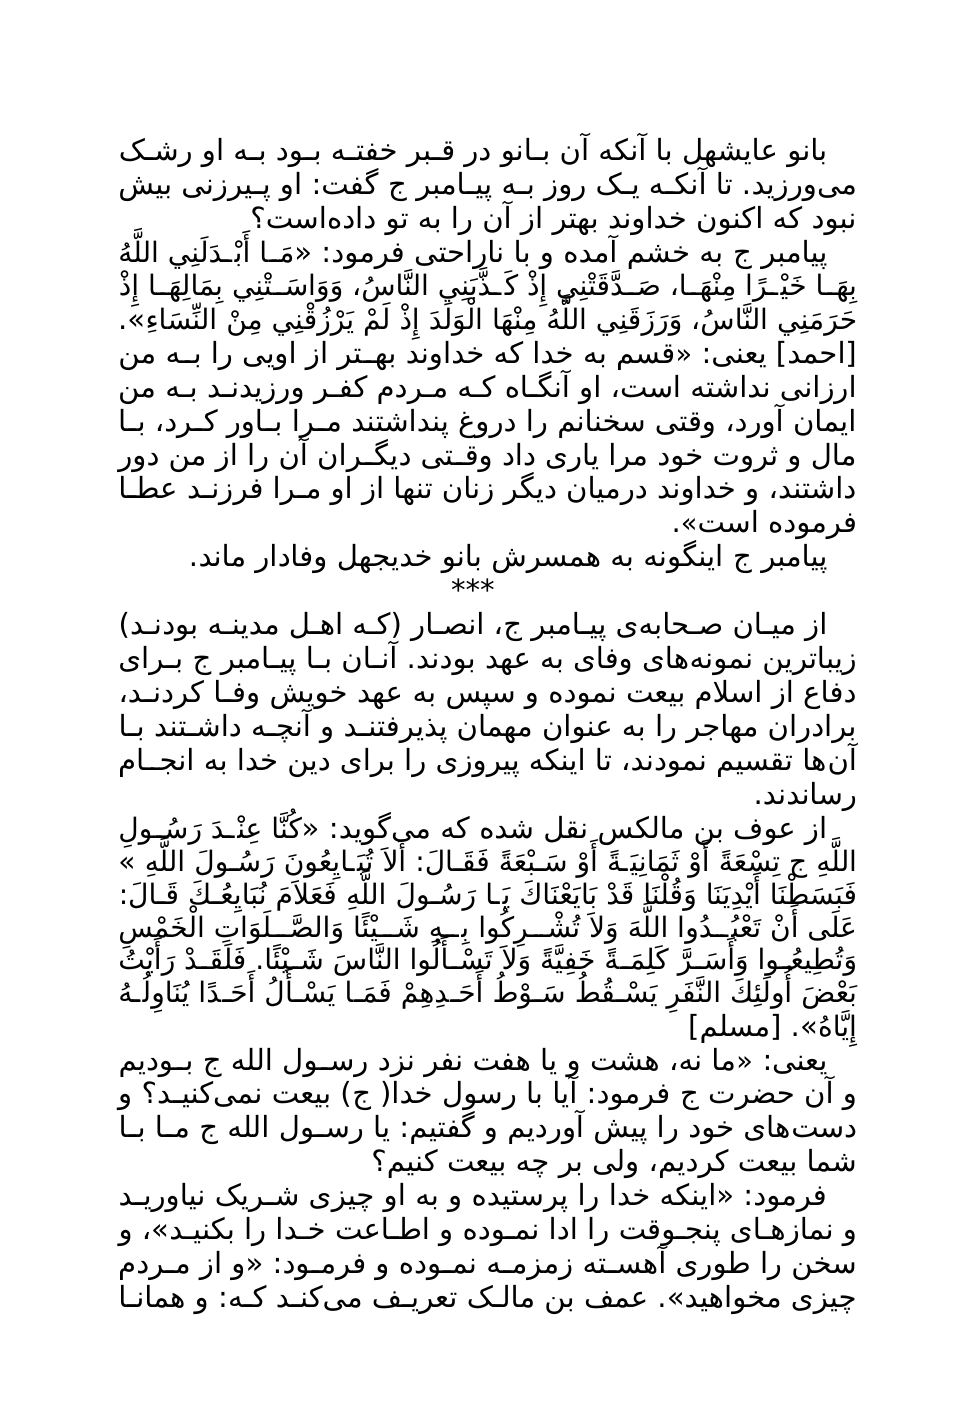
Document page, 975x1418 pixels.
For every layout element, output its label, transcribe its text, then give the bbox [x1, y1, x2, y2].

text پیامبر ج اینگونه به همسرش بانو خدیجهل وفادار ماند. [118, 540, 857, 574]
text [118, 1179, 857, 1314]
text بانو عایشهل با آنکه آن بانو در قبر خفته بود به او رشک می‌‌ورزید. تا آنکه یک روز به پیامبر ج گفت: او پیرزنی بیش نبود که اکنون خداوند بهتر از آن را به تو داده‌است؟ [118, 133, 857, 235]
text یعنی: «ما نه، هشت و یا هفت نفر نزد رسول الله ج بودیم و آن حضرت ج فرمود: آیا با رسول خدا( ج) بیعت نمی‌‌کنید؟ و دست‌های خود را پیش آوردیم و گفتیم: یا رسول الله ج ما با شما بیعت کردیم، ولی بر چه بیعت کنیم؟ [118, 1043, 857, 1179]
text *** [118, 574, 857, 608]
text از عوف بن مالکس نقل شده که می‌‌گوید: «كُنَّا عِنْدَ رَسُولِ اللَّهِ ج تِسْعَةً أَوْ ثَمَانِيَةً أَوْ سَبْعَةً فَقَالَ: أَلاَ تُبَايِعُونَ رَسُولَ اللَّهِ » فَبَسَطْنَا أَيْدِيَنَا وَقُلْنَا قَدْ بَايَعْنَاكَ يَا رَسُولَ اللَّهِ فَعَلاَمَ نُبَايِعُكَ قَالَ: عَلَى أَنْ تَعْبُدُوا اللَّهَ وَلاَ تُشْرِكُوا بِهِ شَيْئًا وَالصَّلَوَاتِ الْخَمْسِ وَتُطِيعُوا وَأَسَرَّ كَلِمَةً خَفِيَّةً وَلاَ تَسْأَلُوا النَّاسَ شَيْئًا. فَلَقَدْ رَأَيْتُ بَعْضَ أُولَئِكَ النَّفَرِ يَسْقُطُ سَوْطُ أَحَدِهِمْ فَمَا يَسْأَلُ أَحَدًا يُنَاوِلُهُ إِيَّاهُ». [مسلم] [118, 811, 857, 1043]
text پیامبر ج به خشم آمده و با ناراحتی فرمود: «مَا أَبْدَلَنِي اللَّهُ بِهَا خَيْرًا مِنْهَا، صَدَّقَتْنِي إِذْ كَذَّبَنِي النَّاسُ، وَوَاسَتْنِي بِمَالِهَا إِذْ حَرَمَنِي النَّاسُ، وَرَزَقَنِي اللَّهُ مِنْهَا الْوَلَدَ إِذْ لَمْ يَرْزُقْنِي مِنْ النِّسَاءِ». [احمد] یعنی: «قسم به خدا که خداوند بهتر از اویی را به من ارزانی نداشته است، او آنگاه که مردم کفر ورزیدند به من ایمان آورد، وقتی سخنانم را دروغ پنداشتند مرا باور کرد، با مال و ثروت خود مرا یاری داد وقتی دیگران آن را از من دور داشتند، و خداوند درمیان دیگر زنان تنها از او مرا فرزند عطا فرموده است». [118, 235, 857, 540]
text از میان صحابه‌ی پیامبر ج، انصار (که اهل مدینه بودند) زیباترین نمونه‌های وفای به عهد بودند. آنان با پیامبر ج برای دفاع از اسلام بیعت نموده و سپس به عهد خویش وفا کردند، برادران مهاجر را به عنوان مهمان پذیرفتند و آنچه داشتند با آن‌ها تقسیم نمودند، تا اینکه پیروزی را برای دین خدا به انجام رساندند. [118, 608, 857, 811]
